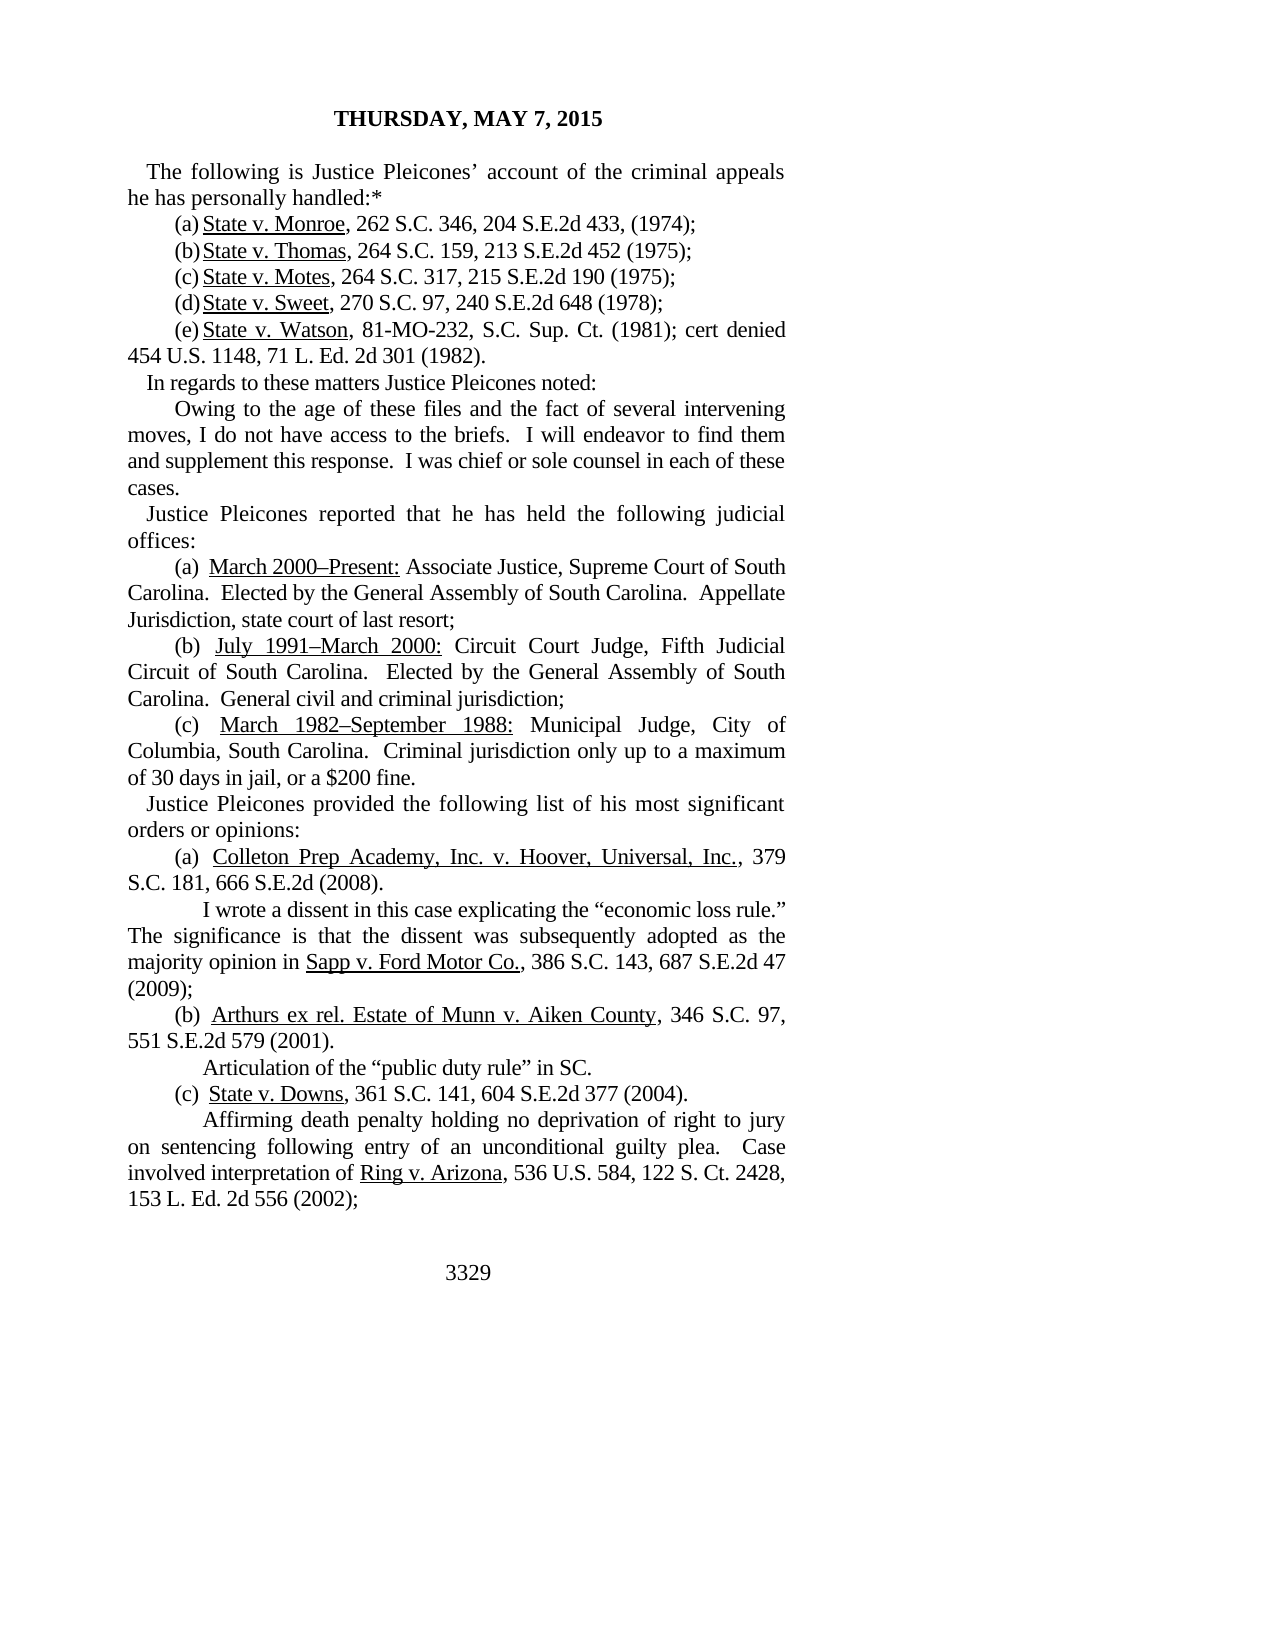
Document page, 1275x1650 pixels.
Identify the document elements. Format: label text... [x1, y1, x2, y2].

text (e) State v. Watson, 81-MO-232, S.C. Sup. Ct. (1981); cert denied 454 U.S. 1148, 71 L. Ed. 2d 301 (1982). [127, 316, 786, 368]
text The following is Justice Pleicones’ account of the criminal appeals he has personally handled:* [127, 158, 786, 210]
text (d) State v. Sweet, 270 S.C. 97, 240 S.E.2d 648 (1978); [127, 289, 786, 316]
text Justice Pleicones provided the following list of his most significant orders or opinions: [127, 790, 786, 843]
text (c) March 1982–September 1988: Municipal Judge, City of Columbia, South Carolina. Criminal jurisdiction only up to a maximum of 30 days in jail, or a $200 fine. [127, 711, 786, 790]
text (a) Colleton Prep Academy, Inc. v. Hoover, Universal, Inc., 379 S.C. 181, 666 S.E.2d (2008). [127, 843, 786, 896]
text (b) July 1991–March 2000: Circuit Court Judge, Fifth Judicial Circuit of South Carolina. Elected by the General Assembly of South Carolina. General civil and criminal jurisdiction; [127, 632, 786, 711]
text (c) State v. Downs, 361 S.C. 141, 604 S.E.2d 377 (2004). [127, 1080, 786, 1106]
text In regards to these matters Justice Pleicones noted: [127, 368, 786, 395]
text Owing to the age of these files and the fact of several intervening moves, I do not have access to the briefs. I will endeavor to find them and supplement this response. I was chief or sole counsel in each of these cases. [127, 395, 786, 500]
text I wrote a dissent in this case explicating the “economic loss rule.” The significance is that the dissent was subsequently adopted as the majority opinion in Sapp v. Ford Motor Co., 386 S.C. 143, 687 S.E.2d 47 (2009); [127, 896, 786, 1001]
text (b) State v. Thomas, 264 S.C. 159, 213 S.E.2d 452 (1975); [127, 237, 786, 263]
text (a) State v. Monroe, 262 S.C. 346, 204 S.E.2d 433, (1974); [127, 210, 786, 237]
text Articulation of the “public duty rule” in SC. [127, 1054, 786, 1080]
text (c) State v. Motes, 264 S.C. 317, 215 S.E.2d 190 (1975); [127, 263, 786, 289]
text (a) March 2000–Present: Associate Justice, Supreme Court of South Carolina. Elected by the General Assembly of South Carolina. Appellate Jurisdiction, state court of last resort; [127, 553, 786, 632]
text (b) Arthurs ex rel. Estate of Munn v. Aiken County, 346 S.C. 97, 551 S.E.2d 579 (2001). [127, 1001, 786, 1054]
text Affirming death penalty holding no deprivation of right to jury on sentencing following entry of an unconditional guilty plea. Case involved interpretation of Ring v. Arizona, 536 U.S. 584, 122 S. Ct. 2428, 153 L. Ed. 2d 556 (2002); [127, 1106, 786, 1212]
text Justice Pleicones reported that he has held the following judicial offices: [127, 500, 786, 553]
